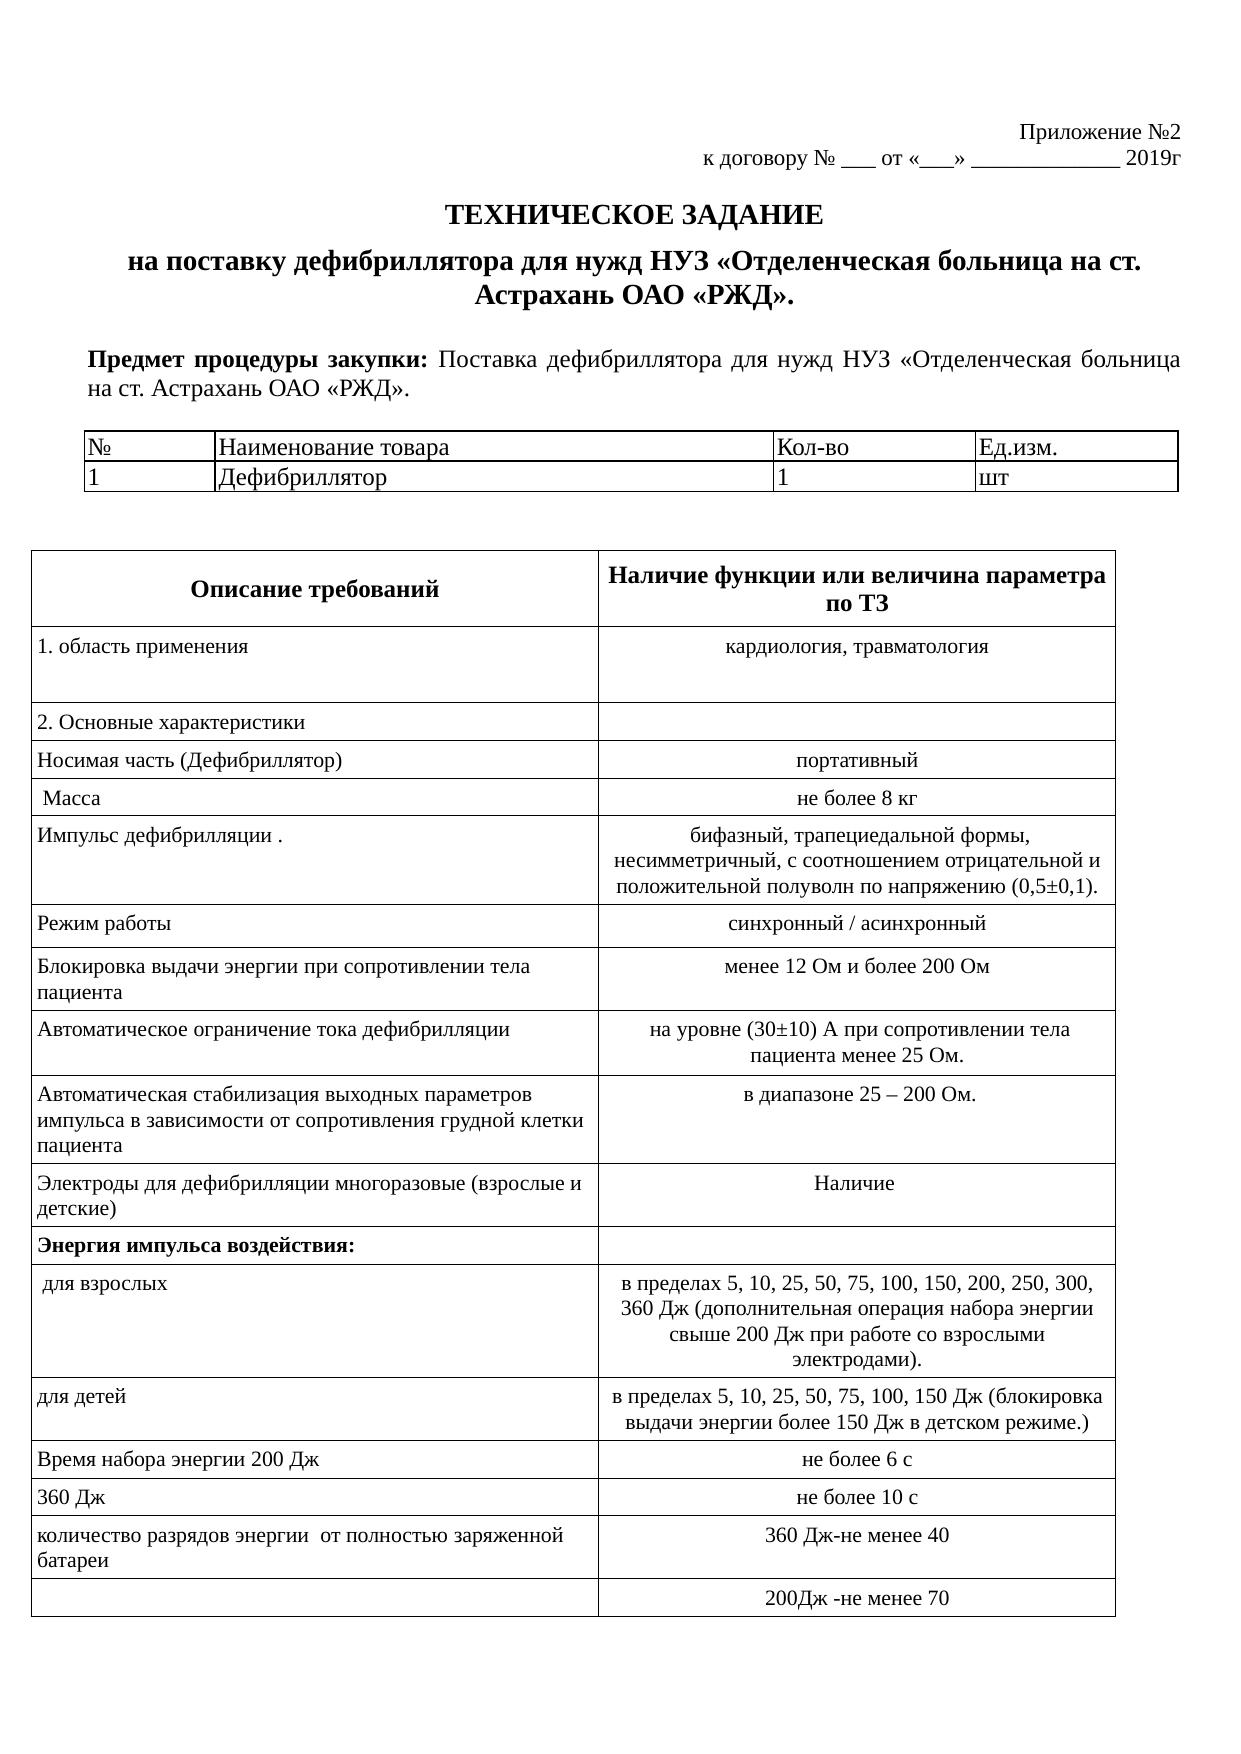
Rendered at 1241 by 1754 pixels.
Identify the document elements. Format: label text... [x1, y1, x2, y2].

table_cell 200Дж -не менее 70 [599, 1579, 1115, 1616]
table_cell 1 [774, 462, 975, 491]
text к договору № ___ от «___» _____________ 2019г [87, 144, 1181, 171]
text ТЕХНИЧЕСКОЕ ЗАДАНИЕ [87, 197, 1181, 231]
table_cell Энергия импульса воздействия: [32, 1227, 598, 1263]
table_header Наличие функции или величина параметра по ТЗ [599, 551, 1115, 626]
table_cell [32, 1579, 598, 1616]
table_cell 1 [85, 462, 214, 491]
text Приложение №2 [87, 118, 1181, 144]
table_cell 360 Дж-не менее 40 [599, 1516, 1115, 1578]
table_cell Масса [32, 779, 598, 815]
table_cell менее 12 Ом и более 200 Ом [599, 948, 1115, 1010]
table_header Описание требований [32, 551, 598, 626]
table_cell не более 6 с [599, 1441, 1115, 1477]
table_cell 360 Дж [32, 1479, 598, 1515]
table_cell Импульс дефибрилляции . [32, 816, 598, 903]
table_cell Электроды для дефибрилляции многоразовые (взрослые и детские) [32, 1164, 598, 1226]
table_cell Время набора энергии 200 Дж [32, 1441, 598, 1477]
table_cell Автоматическая стабилизация выходных параметров импульса в зависимости от сопротивления грудной клетки пациента [32, 1076, 598, 1163]
table_cell Носимая часть (Дефибриллятор) [32, 741, 598, 778]
table_cell в диапазоне 25 – 200 Ом. [599, 1076, 1115, 1163]
table_header Наименование товара [216, 432, 773, 460]
text на поставку дефибриллятора для нужд НУЗ «Отделенческая больница на ст. Астрахань ОАО «РЖД». [87, 243, 1181, 310]
table_cell количество разрядов энергии от полностью заряженной батареи [32, 1516, 598, 1578]
table_cell Блокировка выдачи энергии при сопротивлении тела пациента [32, 948, 598, 1010]
table_cell Дефибриллятор [216, 462, 773, 491]
table_cell портативный [599, 741, 1115, 778]
table_cell Наличие [599, 1164, 1115, 1226]
table_cell 2. Основные характеристики [32, 703, 598, 740]
table_header Кол-во [774, 432, 975, 460]
table_cell Автоматическое ограничение тока дефибрилляции [32, 1011, 598, 1075]
table_cell кардиология, травматология [599, 627, 1115, 702]
table_cell не более 10 с [599, 1479, 1115, 1515]
table_header Ед.изм. [976, 432, 1177, 460]
table_cell бифазный, трапециедальной формы, несимметричный, с соотношением отрицательной и положительной полуволн по напряжению (0,5±0,1). [599, 816, 1115, 903]
table_cell на уровне (30±10) А при сопротивлении тела пациента менее 25 Ом. [599, 1011, 1115, 1075]
text Предмет процедуры закупки: Поставка дефибриллятора для нужд НУЗ «Отделенческая больница на ст. Астрахань ОАО «РЖД». [87, 344, 1181, 401]
table_cell в пределах 5, 10, 25, 50, 75, 100, 150 Дж (блокировка выдачи энергии более 150 Дж в детском режиме.) [599, 1378, 1115, 1440]
table_cell [599, 1227, 1115, 1263]
table_cell в пределах 5, 10, 25, 50, 75, 100, 150, 200, 250, 300, 360 Дж (дополнительная операция набора энергии свыше 200 Дж при работе со взрослыми электродами). [599, 1265, 1115, 1377]
table_cell для взрослых [32, 1265, 598, 1377]
table_cell [599, 703, 1115, 740]
table_header № [85, 432, 214, 460]
table_cell синхронный / асинхронный [599, 905, 1115, 947]
table_cell Режим работы [32, 905, 598, 947]
table_cell шт [976, 462, 1177, 491]
table_cell 1. область применения [32, 627, 598, 702]
table_cell не более 8 кг [599, 779, 1115, 815]
table_cell для детей [32, 1378, 598, 1440]
